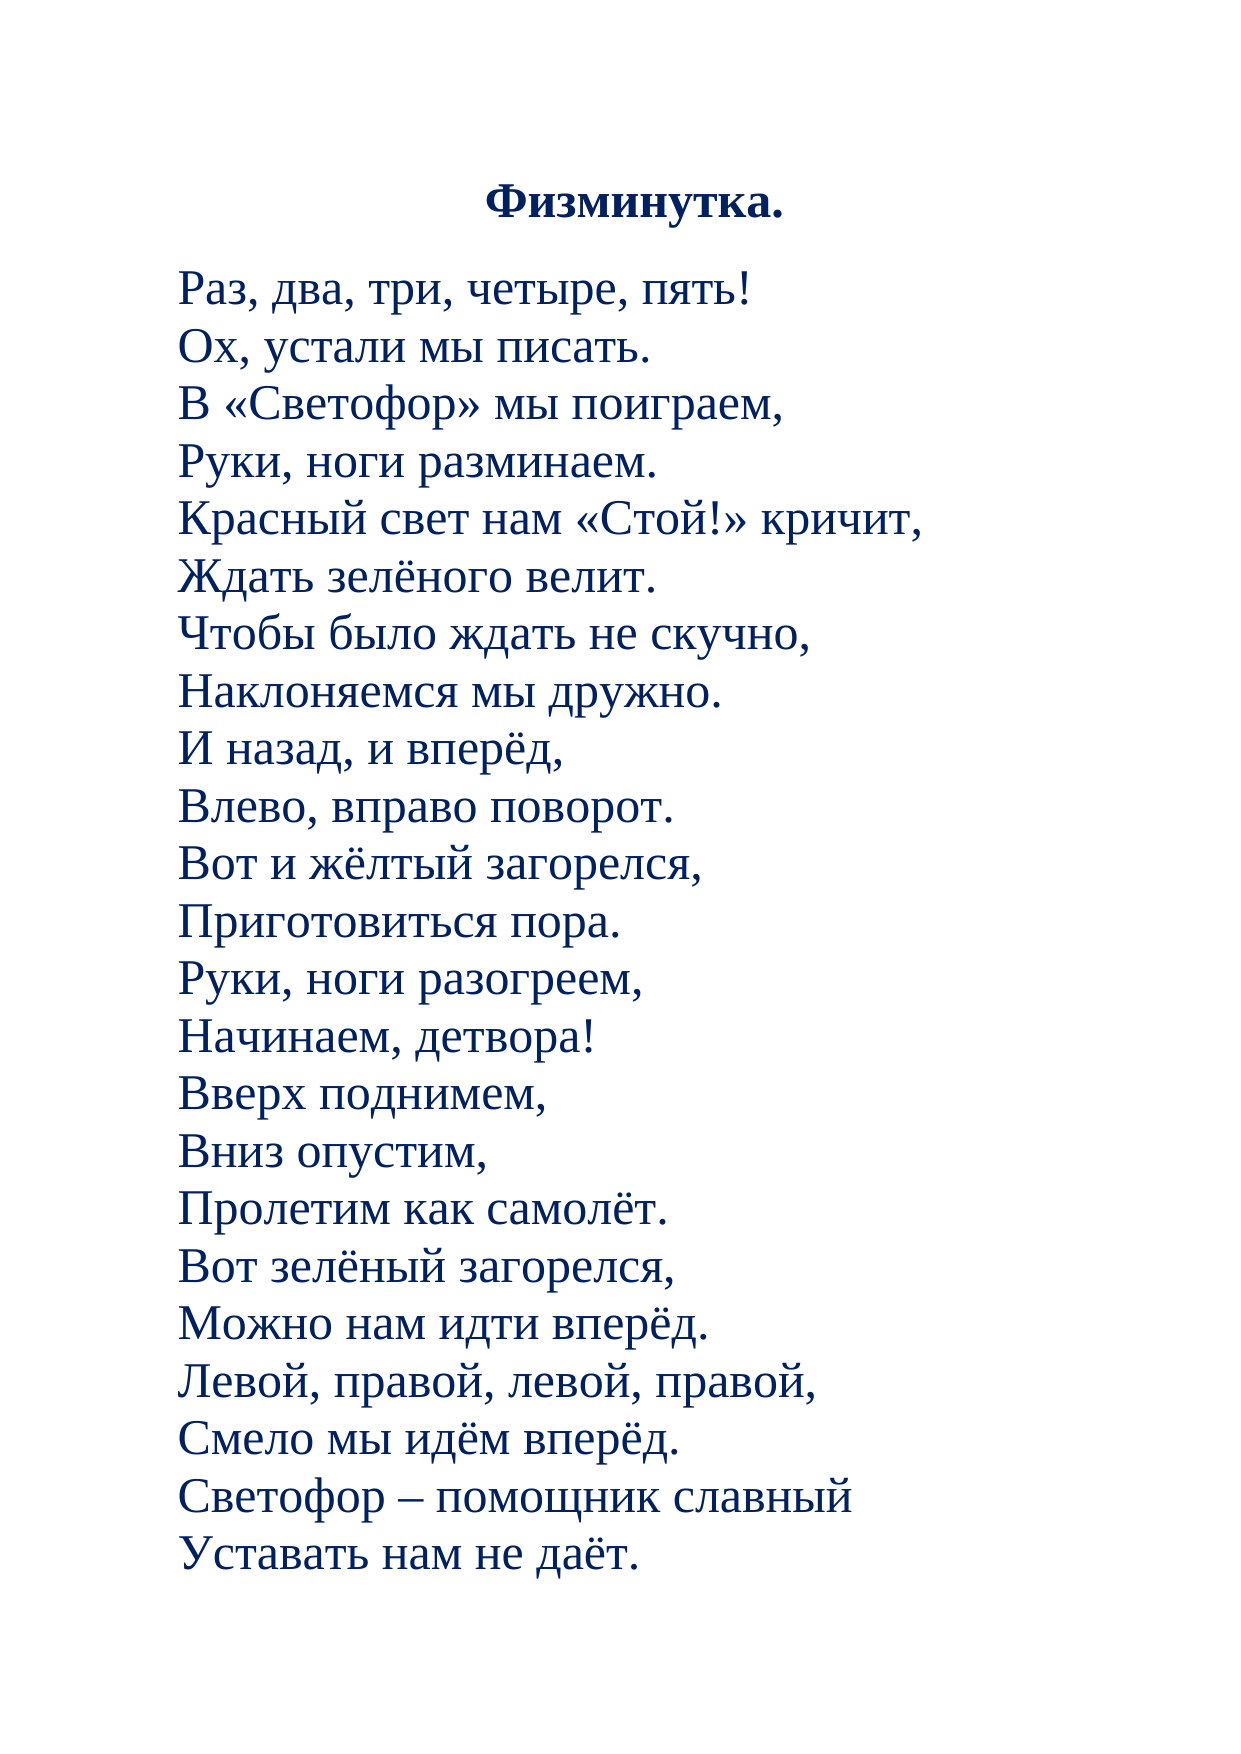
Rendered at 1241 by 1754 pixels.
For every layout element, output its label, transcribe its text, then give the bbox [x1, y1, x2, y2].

text Чтобы было ждать не скучно, Наклоняемся мы дружно. [177, 603, 1152, 718]
text Ждать зелёного велит. [177, 546, 1152, 603]
text И назад, и вперёд, [177, 718, 1152, 776]
text Раз, два, три, четыре, пять! [177, 258, 1152, 316]
text В «Светофор» мы поиграем, [177, 373, 1152, 431]
text Физминутка. [117, 171, 1152, 229]
text Светофор – помощник славный [177, 1466, 1152, 1523]
text Руки, ноги разминаем. [177, 431, 1152, 488]
text Пролетим как самолёт. [177, 1178, 1152, 1236]
text Левой, правой, левой, правой, [177, 1351, 1152, 1408]
text Влево, вправо поворот. [177, 776, 1152, 833]
text Можно нам идти вперёд. [177, 1293, 1152, 1351]
text Смело мы идём вперёд. [177, 1408, 1152, 1466]
text Вверх поднимем, [177, 1063, 1152, 1121]
text Вниз опустим, [177, 1121, 1152, 1178]
text Руки, ноги разогреем, [177, 948, 1152, 1006]
text Уставать нам не даёт. [177, 1523, 1152, 1581]
text Начинаем, детвора! [177, 1006, 1152, 1063]
text Вот и жёлтый загорелся, [177, 833, 1152, 891]
text Вот зелёный загорелся, [177, 1236, 1152, 1293]
text Приготовиться пора. [177, 891, 1152, 948]
text Ох, устали мы писать. [177, 316, 1152, 373]
text Красный свет нам «Стой!» кричит, [177, 488, 1152, 546]
